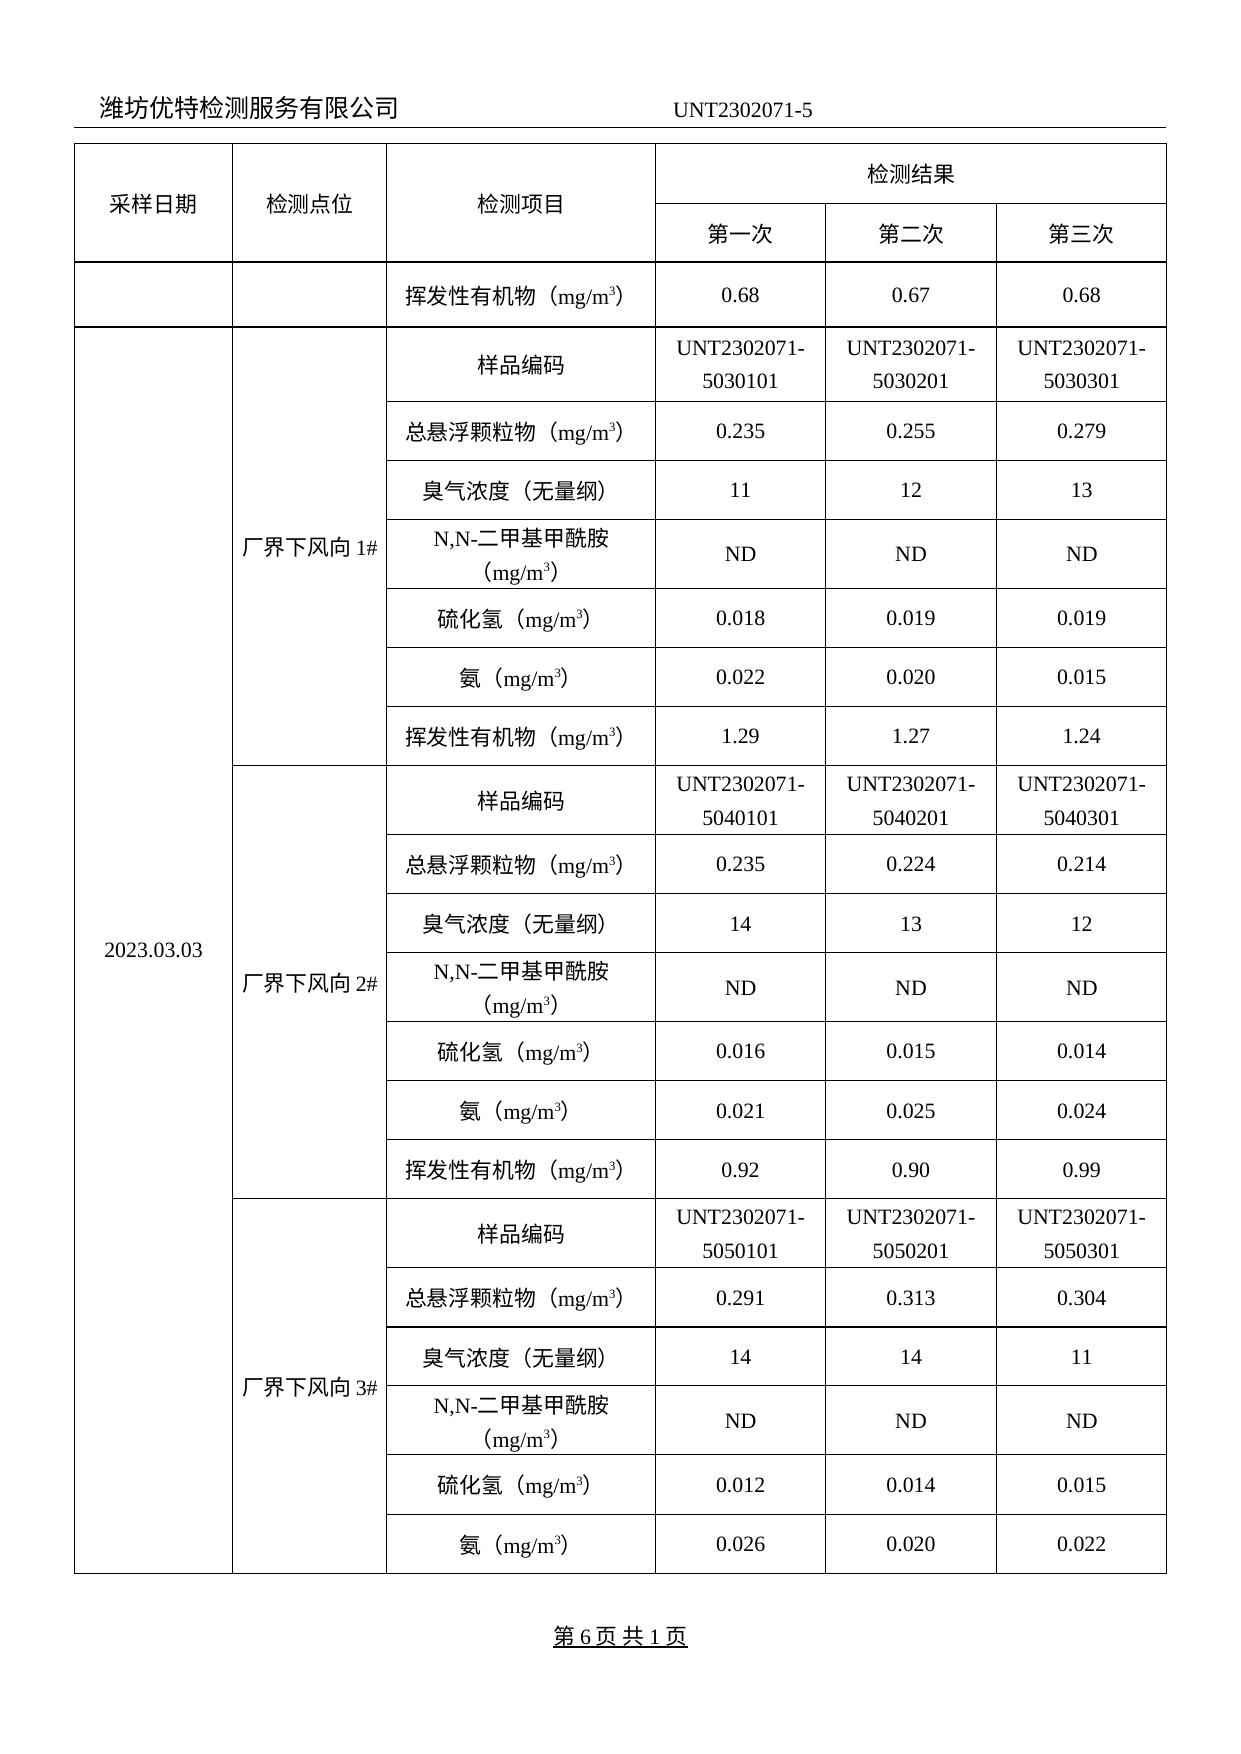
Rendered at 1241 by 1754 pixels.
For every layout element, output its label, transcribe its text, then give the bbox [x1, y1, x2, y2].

table_cell UNT2302071-5040201 [826, 766, 996, 834]
table_cell 12 [826, 461, 996, 519]
table_cell 样品编码 [387, 328, 655, 401]
table_cell 挥发性有机物（mg/m3） [387, 707, 655, 765]
table_cell 0.68 [997, 263, 1166, 326]
table_cell 0.022 [997, 1515, 1166, 1572]
table_cell UNT2302071-5050201 [826, 1199, 996, 1267]
table_cell 样品编码 [387, 766, 655, 834]
table_cell 0.279 [997, 402, 1166, 460]
table_cell ND [656, 520, 825, 588]
table_cell 总悬浮颗粒物（mg/m3） [387, 402, 655, 460]
table_cell 0.019 [826, 589, 996, 647]
table_cell 臭气浓度（无量纲） [387, 461, 655, 519]
table_cell 0.025 [826, 1081, 996, 1139]
table_cell 13 [997, 461, 1166, 519]
table_cell ND [826, 1386, 996, 1454]
table_cell 14 [656, 1328, 825, 1385]
table_header 检测点位 [233, 144, 386, 261]
table_cell 0.68 [656, 263, 825, 326]
table_header 检测项目 [387, 144, 655, 261]
table_cell 0.67 [826, 263, 996, 326]
table_cell 氨（mg/m3） [387, 648, 655, 706]
table_cell 0.024 [997, 1081, 1166, 1139]
table_cell 挥发性有机物（mg/m3） [387, 1140, 655, 1198]
table_cell 厂界下风向2# [233, 766, 386, 1198]
table_cell 0.291 [656, 1268, 825, 1326]
table_cell 0.019 [997, 589, 1166, 647]
table_cell UNT2302071-5050301 [997, 1199, 1166, 1267]
table_cell 1.27 [826, 707, 996, 765]
table_cell 0.015 [997, 648, 1166, 706]
table_cell 挥发性有机物（mg/m3） [387, 263, 655, 326]
table_cell ND [826, 520, 996, 588]
table_cell 1.29 [656, 707, 825, 765]
table_header 采样日期 [75, 144, 232, 261]
table_cell N,N-二甲基甲酰胺（mg/m3） [387, 1386, 655, 1454]
table_cell 0.235 [656, 402, 825, 460]
table_cell 0.021 [656, 1081, 825, 1139]
table_cell 12 [997, 894, 1166, 952]
table_cell 0.018 [656, 589, 825, 647]
table_cell 0.235 [656, 835, 825, 893]
table_cell 0.224 [826, 835, 996, 893]
table_cell 第三次 [997, 204, 1166, 261]
table_cell 0.022 [656, 648, 825, 706]
table_cell ND [656, 953, 825, 1021]
table_cell 14 [826, 1328, 996, 1385]
table_cell 0.016 [656, 1022, 825, 1080]
table_cell 0.015 [997, 1455, 1166, 1513]
table_cell 第一次 [656, 204, 825, 261]
table_cell 厂界下风向3# [233, 1199, 386, 1572]
table_cell 0.026 [656, 1515, 825, 1572]
table_cell 第二次 [826, 204, 996, 261]
table_cell 0.313 [826, 1268, 996, 1326]
table_cell 总悬浮颗粒物（mg/m3） [387, 1268, 655, 1326]
table_cell 氨（mg/m3） [387, 1081, 655, 1139]
table_cell 0.020 [826, 648, 996, 706]
table_cell 2023.03.03 [75, 328, 232, 1572]
table_cell 0.214 [997, 835, 1166, 893]
table_cell 14 [656, 894, 825, 952]
table_cell UNT2302071-5030101 [656, 328, 825, 401]
table_cell 0.92 [656, 1140, 825, 1198]
table_cell 0.014 [826, 1455, 996, 1513]
table_cell 0.014 [997, 1022, 1166, 1080]
table_cell UNT2302071-5040301 [997, 766, 1166, 834]
table_cell N,N-二甲基甲酰胺（mg/m3） [387, 953, 655, 1021]
table_cell 臭气浓度（无量纲） [387, 1328, 655, 1385]
table_cell ND [997, 1386, 1166, 1454]
table_cell 硫化氢（mg/m3） [387, 589, 655, 647]
table_header 检测结果 [656, 144, 1166, 202]
table_cell 氨（mg/m3） [387, 1515, 655, 1572]
table_cell 11 [656, 461, 825, 519]
table_cell 厂界下风向1# [233, 328, 386, 765]
table_cell ND [656, 1386, 825, 1454]
table_cell 0.90 [826, 1140, 996, 1198]
table_cell 样品编码 [387, 1199, 655, 1267]
table_cell 11 [997, 1328, 1166, 1385]
table_cell UNT2302071-5040101 [656, 766, 825, 834]
table_cell UNT2302071-5050101 [656, 1199, 825, 1267]
table_cell 0.99 [997, 1140, 1166, 1198]
table_cell 1.24 [997, 707, 1166, 765]
table_cell 硫化氢（mg/m3） [387, 1022, 655, 1080]
table_cell 0.015 [826, 1022, 996, 1080]
table_cell 0.304 [997, 1268, 1166, 1326]
table_cell 0.255 [826, 402, 996, 460]
table_cell 13 [826, 894, 996, 952]
table_cell 硫化氢（mg/m3） [387, 1455, 655, 1513]
table_cell 臭气浓度（无量纲） [387, 894, 655, 952]
table_cell UNT2302071-5030201 [826, 328, 996, 401]
table_cell ND [826, 953, 996, 1021]
table_cell UNT2302071-5030301 [997, 328, 1166, 401]
table_cell 0.012 [656, 1455, 825, 1513]
table_cell 总悬浮颗粒物（mg/m3） [387, 835, 655, 893]
table_cell ND [997, 953, 1166, 1021]
table_cell ND [997, 520, 1166, 588]
table_cell 0.020 [826, 1515, 996, 1572]
table_cell N,N-二甲基甲酰胺（mg/m3） [387, 520, 655, 588]
